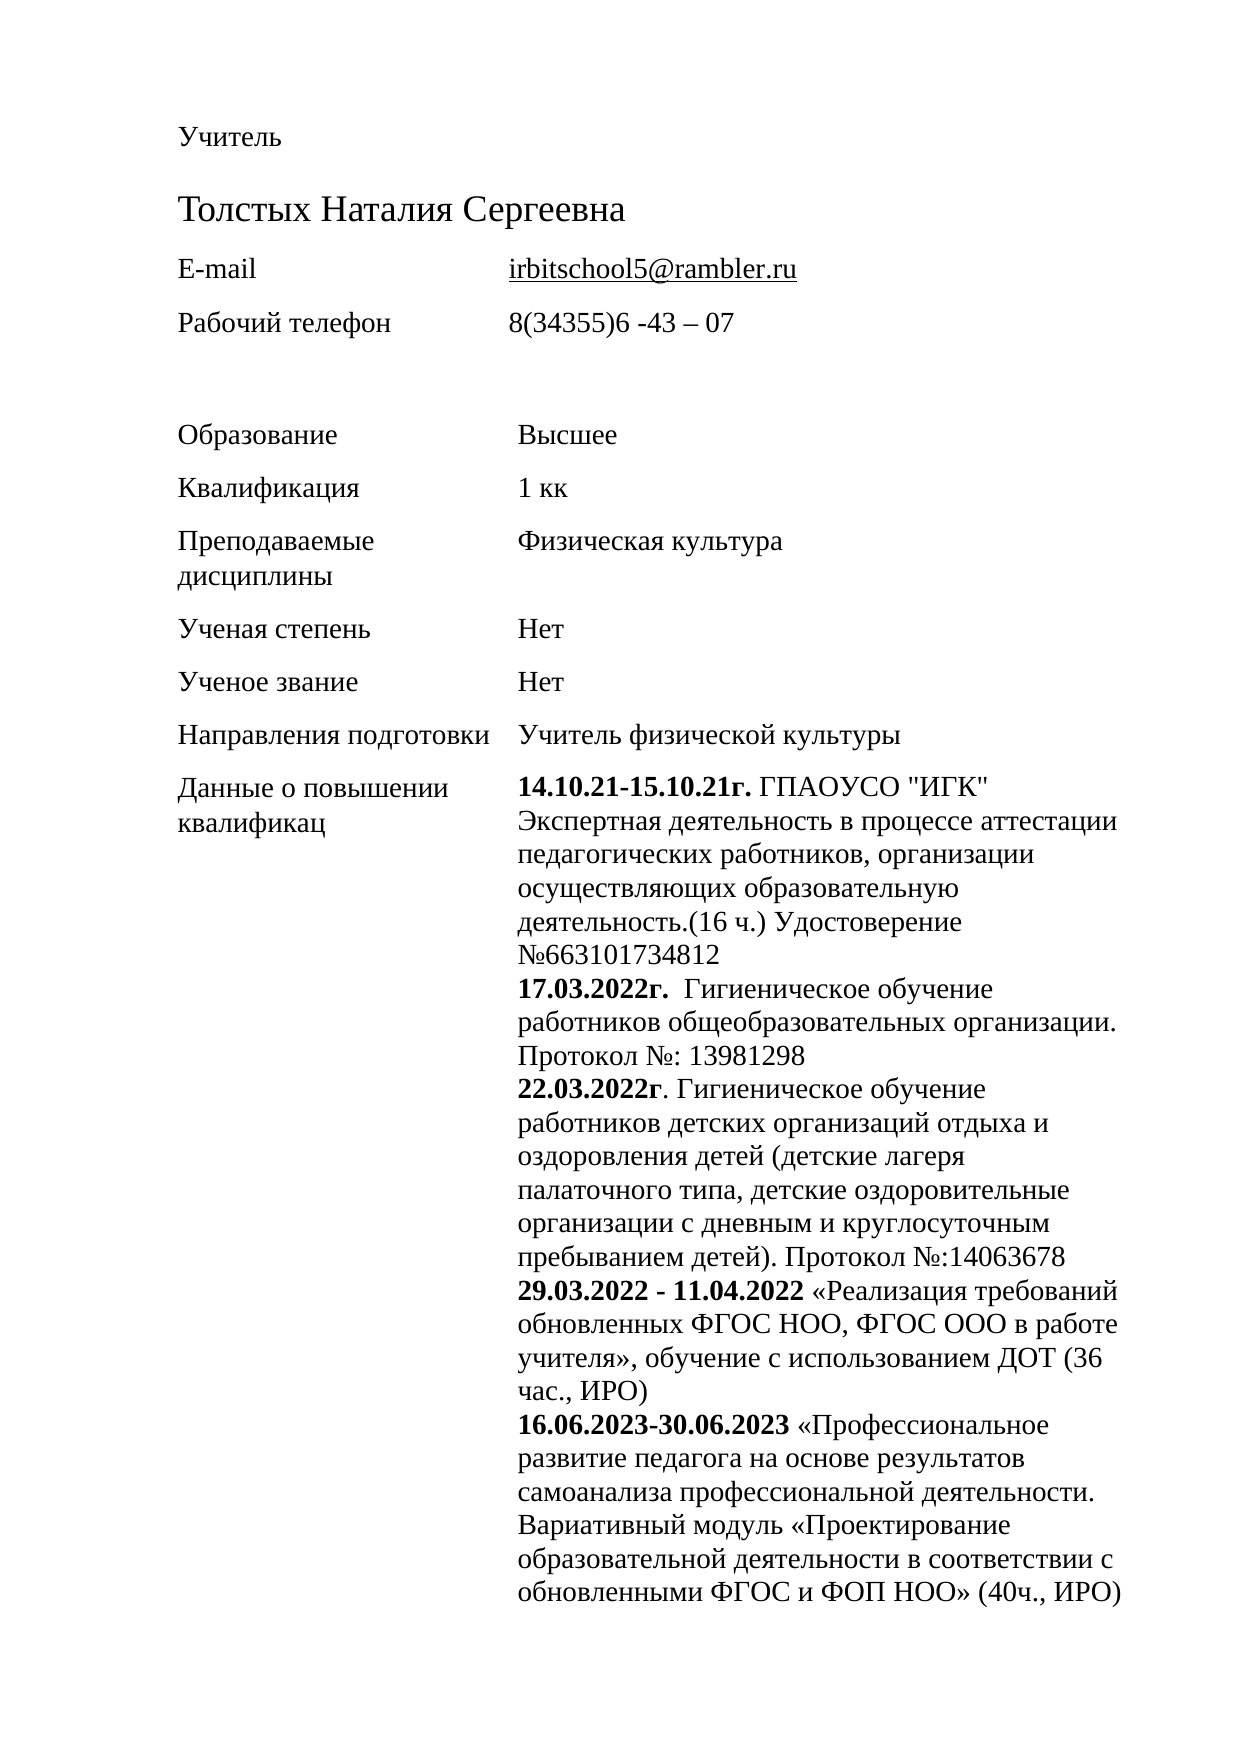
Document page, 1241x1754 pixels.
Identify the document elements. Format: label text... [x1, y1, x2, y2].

table_cell Направления подготовки [177, 716, 517, 769]
table_cell Ученое звание [177, 663, 517, 716]
table_cell Рабочий телефон [177, 304, 508, 357]
table_header irbitschool5@rambler.ru [508, 251, 872, 304]
table_cell Учитель физической культуры [517, 716, 1123, 769]
table_header Высшее [517, 416, 1123, 469]
table_cell Нет [517, 610, 1123, 663]
table_cell 1 кк [517, 470, 1123, 523]
table_cell 8(34355)6 -43 – 07 [508, 304, 872, 357]
table_header Образование [177, 416, 517, 469]
table_cell Квалификация [177, 470, 517, 523]
table_cell 14.10.21-15.10.21г. ГПАОУСО "ИГК" Экспертная деятельность в процессе аттестации педагогических работников, организации осуществляющих образовательную деятельность.(16 ч.) Удостоверение №663101734812 17.03.2022г. Гигиеническое обучение работников общеобразовательных организации. Протокол №: 13981298 22.03.2022г. Гигиеническое обучение работников детских организаций отдыха и оздоровления детей (детские лагеря палаточного типа, детские оздоровительные организации с дневным и круглосуточным пребыванием детей). Протокол №:14063678 29.03.2022 - 11.04.2022 «Реализация требований обновленных ФГОС НОО, ФГОС ООО в работе учителя», обучение с использованием ДОТ (36 час., ИРО) 16.06.2023-30.06.2023 «Профессиональное развитие педагога на основе результатов самоанализа профессиональной деятельности. Вариативный модуль «Проектирование образовательной деятельности в соответствии с обновленными ФГОС и ФОП НОО» (40ч., ИРО) [517, 971, 1123, 1627]
text Учитель [177, 118, 1152, 152]
table_cell Преподаваемые дисциплины [177, 523, 517, 610]
table_header E-mail [177, 251, 508, 304]
table_cell Физическая культура [517, 523, 1123, 610]
table_cell Ученая степень [177, 610, 517, 663]
text Толстых Наталия Сергеевна [177, 187, 1152, 230]
table_cell Нет [517, 663, 1123, 716]
table_cell Данные о повышении квалификац [177, 770, 517, 1627]
